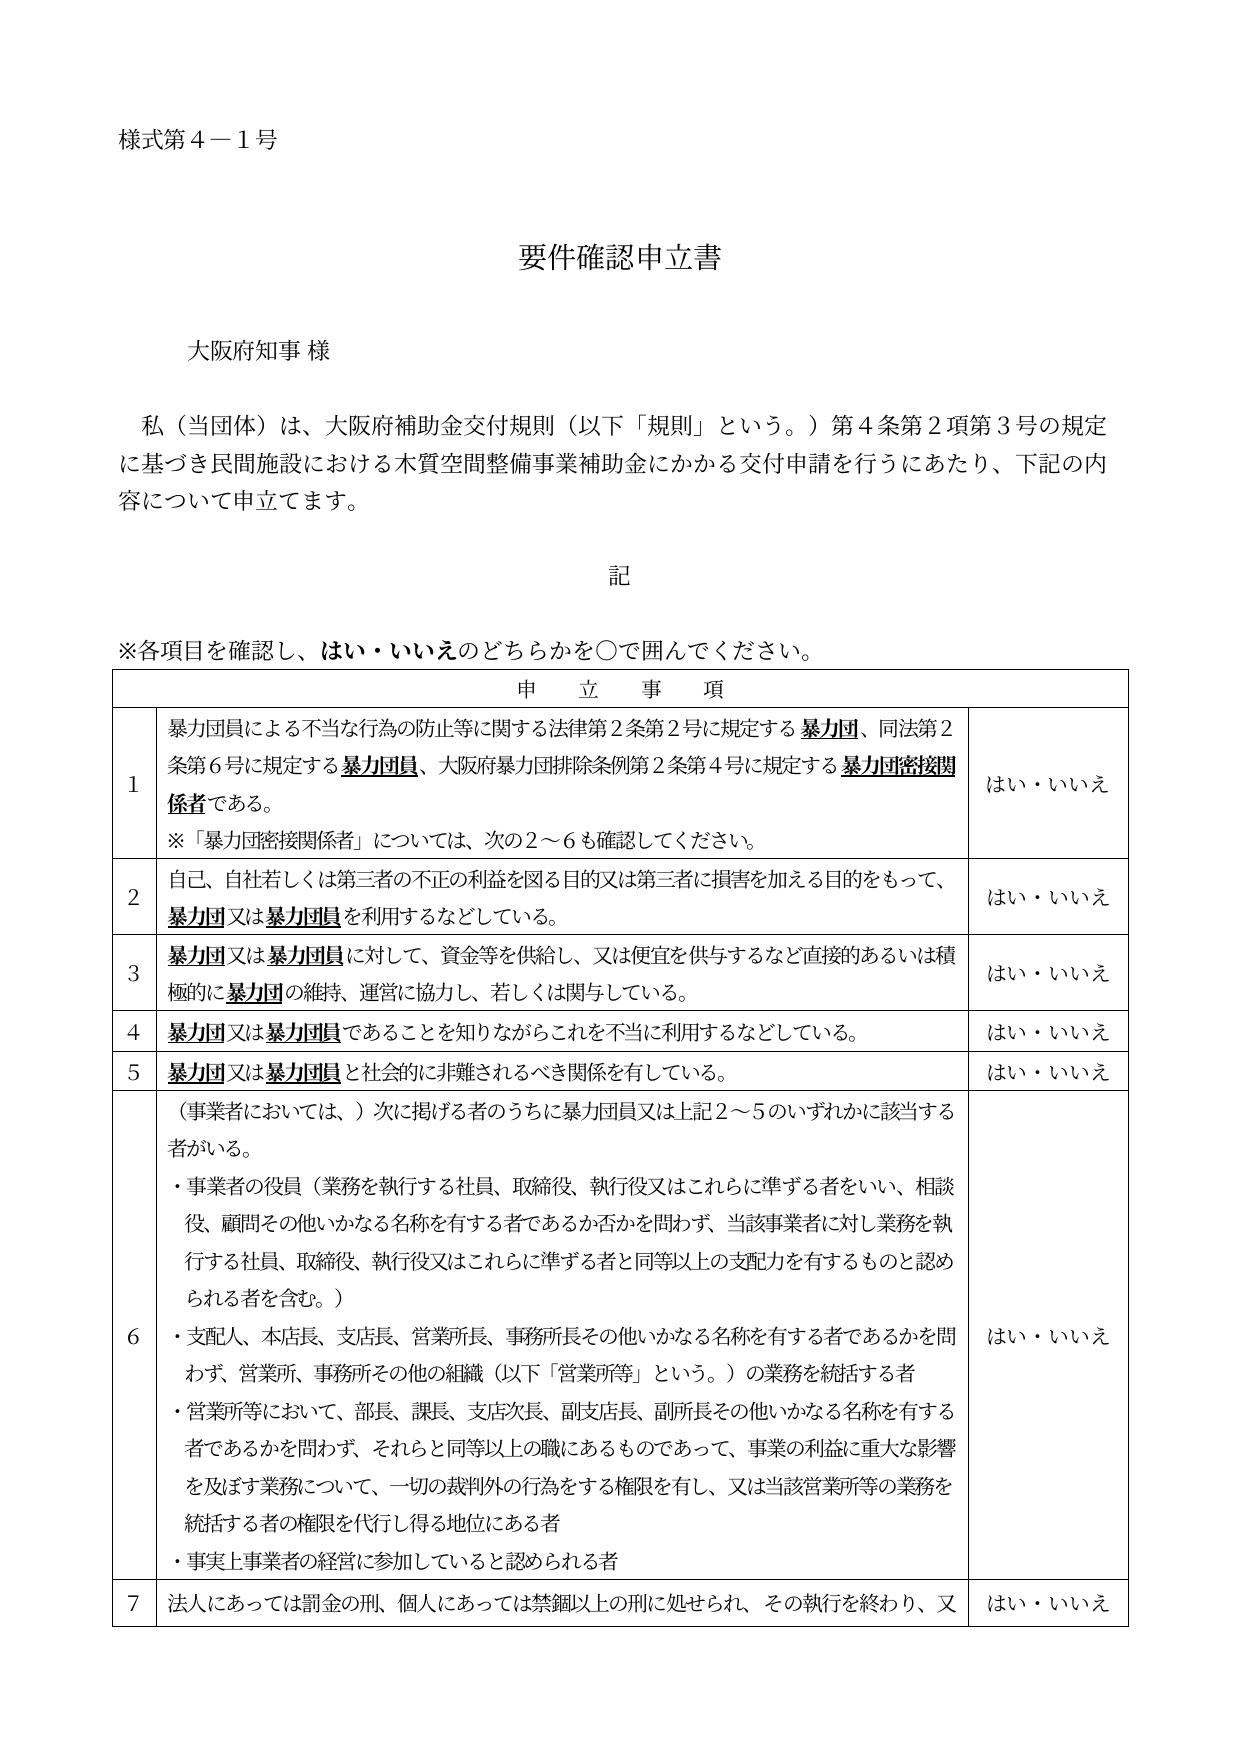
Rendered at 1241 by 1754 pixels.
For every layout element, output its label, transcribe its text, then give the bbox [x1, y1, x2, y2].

table_header 申 立 事 項 [113, 670, 1128, 707]
table_cell 暴力団員による不当な行為の防止等に関する法律第２条第２号に規定する暴力団、同法第２条第６号に規定する暴力団員、大阪府暴力団排除条例第２条第４号に規定する暴力団密接関係者である。 ※「暴力団密接関係者」については、次の２～６も確認してください。 [157, 708, 968, 858]
table_cell 自己、自社若しくは第三者の不正の利益を図る目的又は第三者に損害を加える目的をもって、暴力団又は暴力団員を利用するなどしている。 [157, 859, 968, 934]
text 私（当団体）は、大阪府補助金交付規則（以下「規則」という。）第４条第２項第３号の規定に基づき民間施設における木質空間整備事業補助金にかかる交付申請を行うにあたり、下記の内容について申立てます。 [118, 406, 1111, 519]
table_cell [157, 1580, 968, 1626]
table_cell はい・いいえ [969, 1580, 1128, 1626]
text 様式第４―１号 [118, 127, 1122, 154]
text 要件確認申立書 [118, 219, 1122, 294]
table_cell はい・いいえ [969, 1052, 1128, 1090]
table_cell 暴力団又は暴力団員に対して、資金等を供給し、又は便宜を供与するなど直接的あるいは積極的に暴力団の維持、運営に協力し、若しくは関与している。 [157, 935, 968, 1010]
table_cell ５ [113, 1052, 156, 1090]
table_cell ６ [113, 1091, 156, 1579]
table_cell はい・いいえ [969, 708, 1128, 858]
table_cell ４ [113, 1011, 156, 1051]
text 記 [118, 556, 1122, 594]
text 大阪府知事 様 [118, 331, 1122, 369]
table_cell はい・いいえ [969, 1011, 1128, 1051]
table_cell 暴力団又は暴力団員と社会的に非難されるべき関係を有している。 [157, 1052, 968, 1090]
table_cell はい・いいえ [969, 935, 1128, 1010]
table_cell 暴力団又は暴力団員であることを知りながらこれを不当に利用するなどしている。 [157, 1011, 968, 1051]
table_cell はい・いいえ [969, 1091, 1128, 1579]
table_cell ７ [113, 1580, 156, 1626]
table_cell ３ [113, 935, 156, 1010]
table_cell １ [113, 708, 156, 858]
table_cell （事業者においては、）次に掲げる者のうちに暴力団員又は上記２～５のいずれかに該当する者がいる。 ・事業者の役員（業務を執行する社員、取締役、執行役又はこれらに準ずる者をいい、相談役、顧問その他いかなる名称を有する者であるか否かを問わず、当該事業者に対し業務を執行する社員、取締役、執行役又はこれらに準ずる者と同等以上の支配力を有するものと認められる者を含む。） ・支配人、本店長、支店長、営業所長、事務所長その他いかなる名称を有する者であるかを問わず、営業所、事務所その他の組織（以下「営業所等」という。）の業務を統括する者 ・営業所等において、部長、課長、支店次長、副支店長、副所長その他いかなる名称を有する者であるかを問わず、それらと同等以上の職にあるものであって、事業の利益に重大な影響を及ぼす業務について、一切の裁判外の行為をする権限を有し、又は当該営業所等の業務を統括する者の権限を代行し得る地位にある者 ・事実上事業者の経営に参加していると認められる者 [157, 1091, 968, 1579]
text ※各項目を確認し、はい・いいえのどちらかを○で囲んでください。 [118, 631, 1122, 669]
table_cell はい・いいえ [969, 859, 1128, 934]
table_cell ２ [113, 859, 156, 934]
